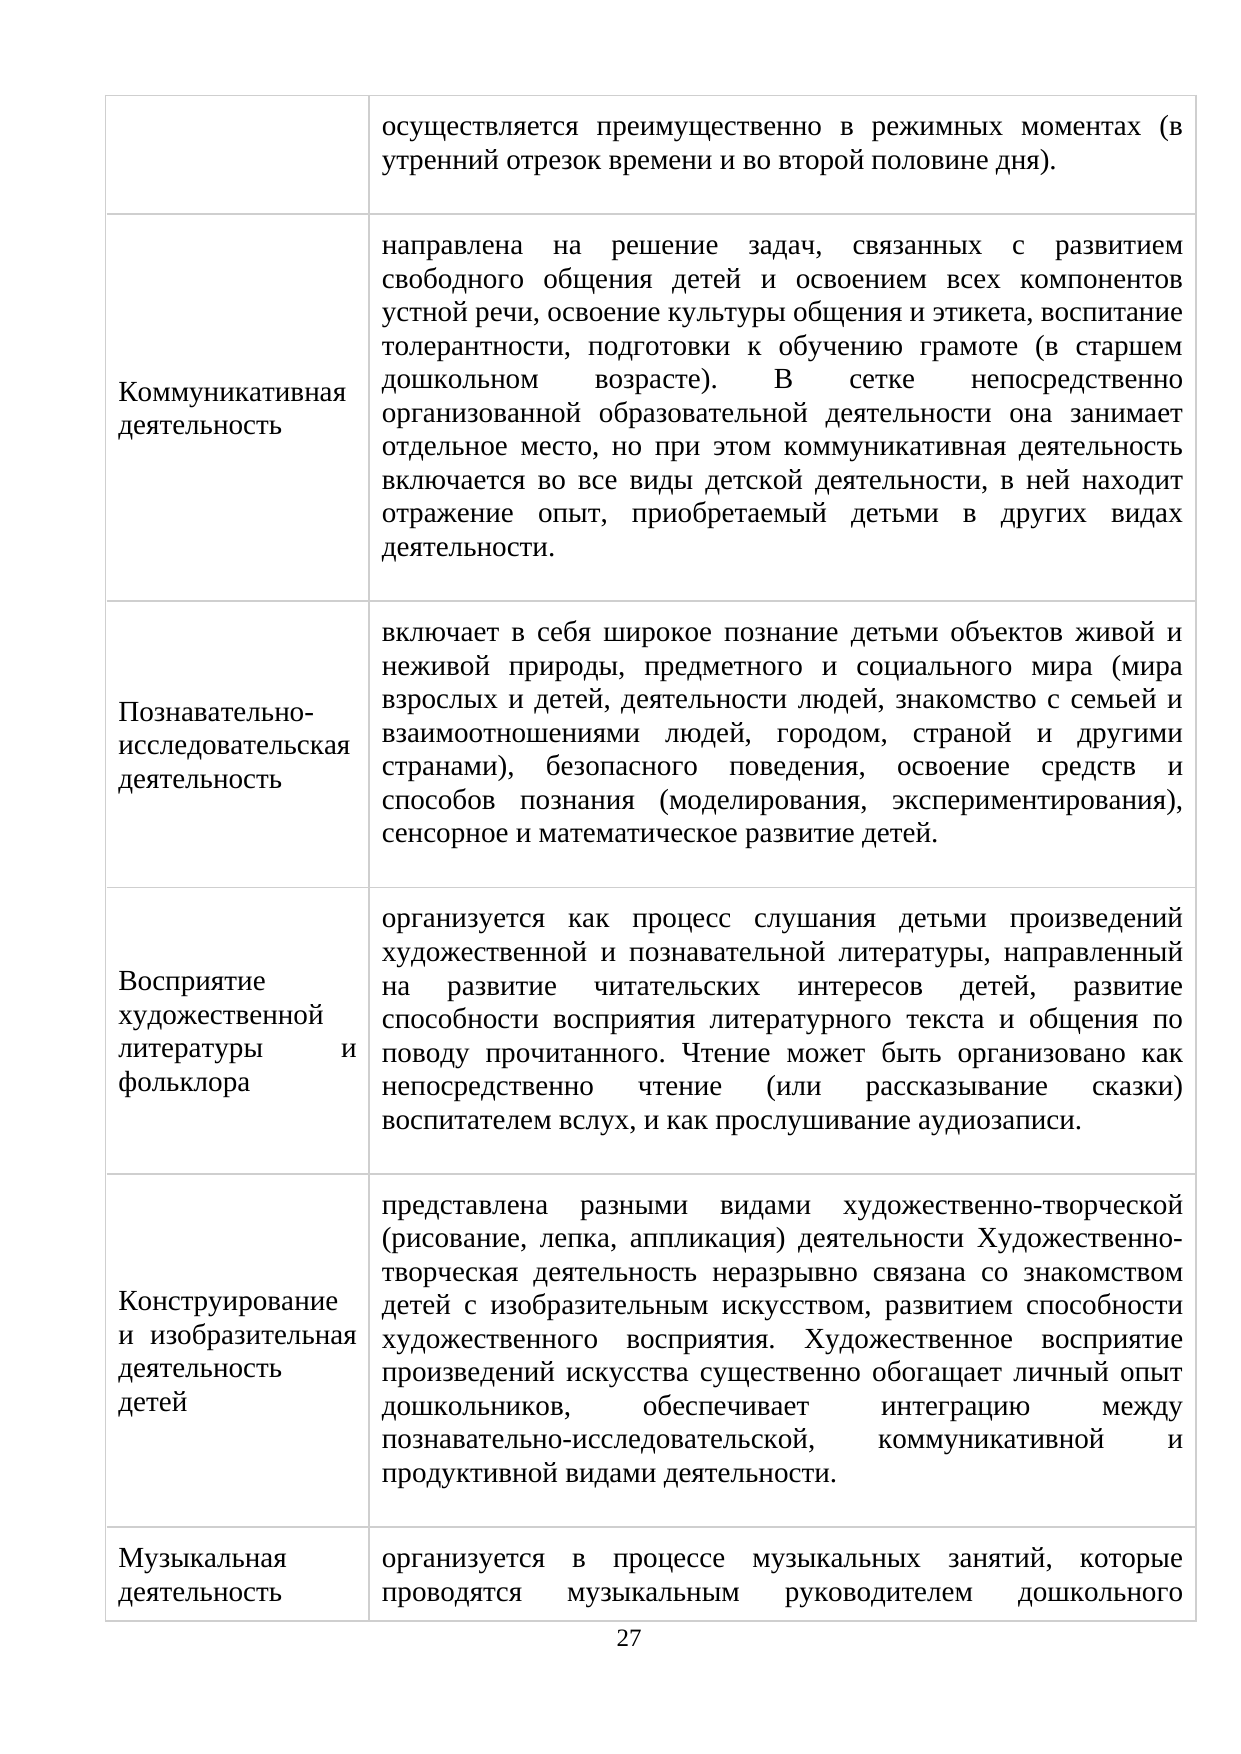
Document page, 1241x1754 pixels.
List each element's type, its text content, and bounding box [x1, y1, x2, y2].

table_cell включает в себя широкое познание детьми объектов живой и неживой природы, предметного и социального мира (мира взрослых и детей, деятельности людей, знакомство с семьей и взаимоотношениями людей, городом, страной и другими странами), безопасного поведения, освоение средств и способов познания (моделирования, экспериментирования), сенсорное и математическое развитие детей. [370, 602, 1195, 886]
table_cell направлена на решение задач, связанных с развитием свободного общения детей и освоением всех компонентов устной речи, освоение культуры общения и этикета, воспитание толерантности, подготовки к обучению грамоте (в старшем дошкольном возрасте). В сетке непосредственно организованной образовательной деятельности она занимает отдельное место, но при этом коммуникативная деятельность включается во все виды детской деятельности, в ней находит отражение опыт, приобретаемый детьми в других видах деятельности. [370, 215, 1195, 600]
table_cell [370, 1528, 1195, 1620]
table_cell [106, 1527, 368, 1620]
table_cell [370, 96, 1195, 213]
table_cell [106, 96, 368, 213]
table_cell организуется как процесс слушания детьми произведений художественной и познавательной литературы, направленный на развитие читательских интересов детей, развитие способности восприятия литературного текста и общения по поводу прочитанного. Чтение может быть организовано как непосредственно чтение (или рассказывание сказки) воспитателем вслух, и как прослушивание аудиозаписи. [370, 888, 1195, 1173]
table_cell Конструирование и изобразительная деятельность детей [106, 1174, 368, 1526]
table_cell Коммуникативная деятельность [106, 214, 368, 600]
table_cell представлена разными видами художественно-творческой (рисование, лепка, аппликация) деятельности Художественно-творческая деятельность неразрывно связана со знакомством детей с изобразительным искусством, развитием способности художественного восприятия. Художественное восприятие произведений искусства существенно обогащает личный опыт дошкольников, обеспечивает интеграцию между познавательно-исследовательской, коммуникативной и продуктивной видами деятельности. [370, 1175, 1195, 1526]
table_cell Восприятие художественной литературы и фольклора [106, 888, 368, 1173]
table_cell Познавательно-исследовательская деятельность [106, 601, 368, 886]
